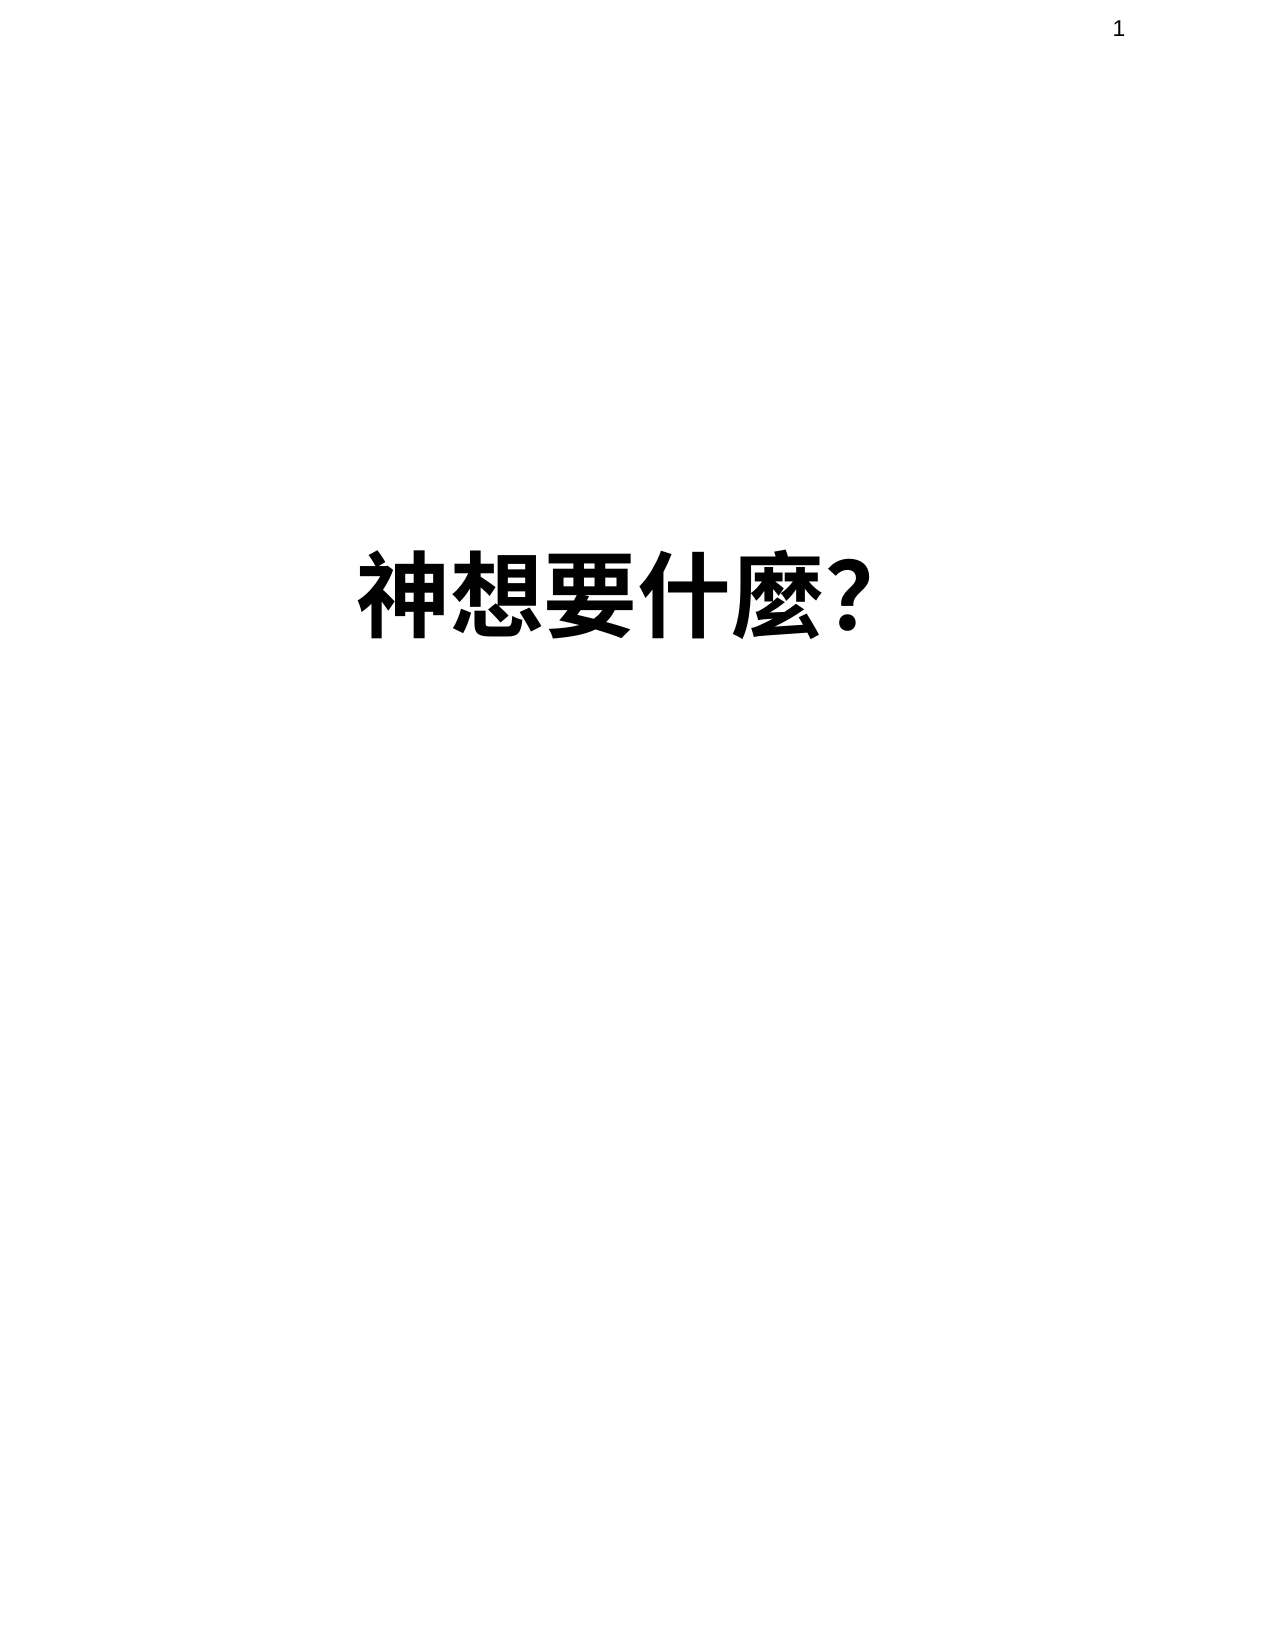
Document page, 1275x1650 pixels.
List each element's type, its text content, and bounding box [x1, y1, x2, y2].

text 神想要什麼？ [150, 522, 1125, 658]
